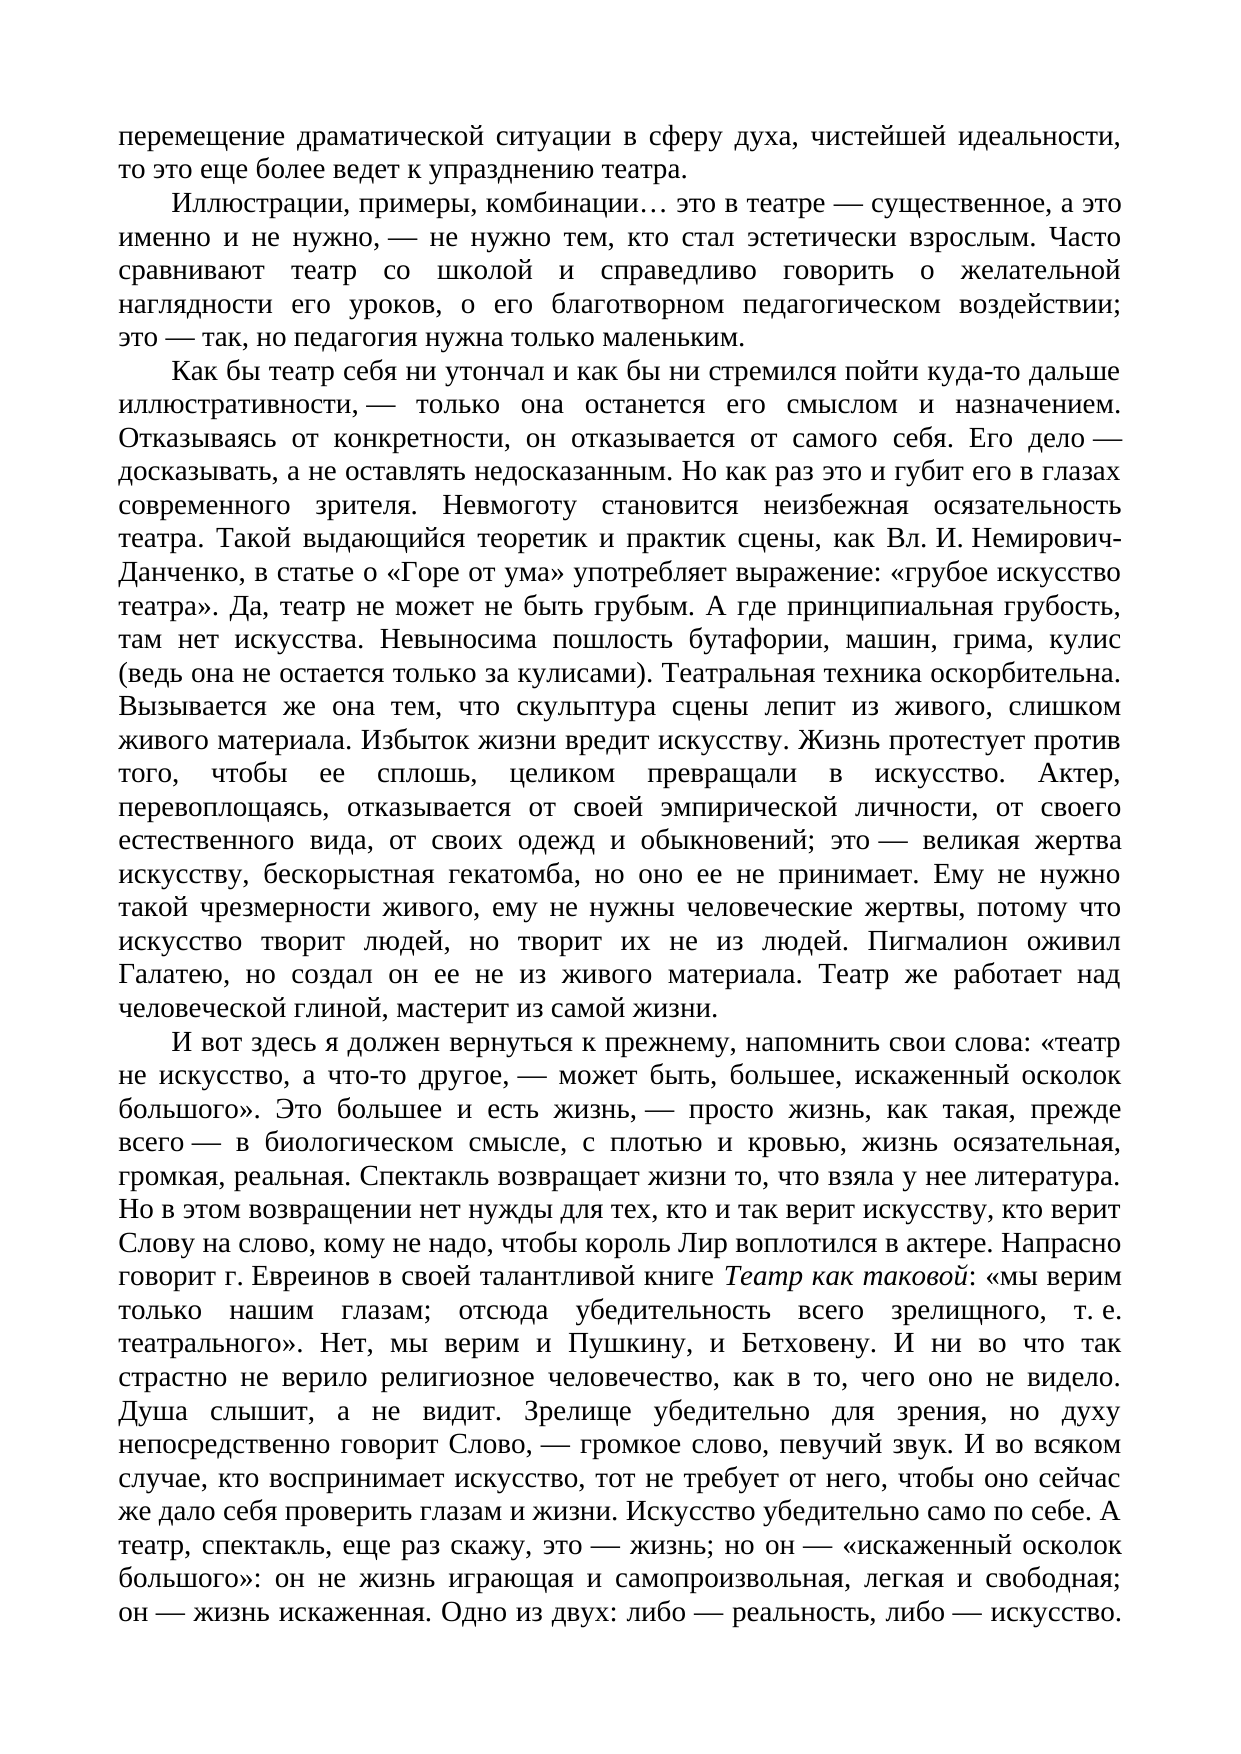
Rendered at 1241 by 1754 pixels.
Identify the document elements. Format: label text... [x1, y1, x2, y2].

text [118, 1024, 1122, 1627]
text Иллюстрации, примеры, комбинации… это в театре — существенное, а это именно и не нужно, — не нужно тем, кто стал эстетически взрослым. Часто сравнивают театр со школой и справедливо говорить о желательной наглядности его уроков, о его благотворном педагогическом воздействии; это — так, но педагогия нужна только маленьким. [118, 185, 1122, 353]
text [118, 118, 1122, 185]
text Как бы театр себя ни утончал и как бы ни стремился пойти куда-то дальше иллюстративности, — только она останется его смыслом и назначением. Отказываясь от конкретности, он отказывается от самого себя. Его дело — досказывать, а не оставлять недосказанным. Но как раз это и губит его в глазах современного зрителя. Невмоготу становится неизбежная осязательность театра. Такой выдающийся теоретик и практик сцены, как Вл. И. Немирович-Данченко, в статье о «Горе от ума» употребляет выражение: «грубое искусство театра». Да, театр не может не быть грубым. А где принципиальная грубость, там нет искусства. Невыносима пошлость бутафории, машин, грима, кулис (ведь она не остается только за кулисами). Театральная техника оскорбительна. Вызывается же она тем, что скульптура сцены лепит из живого, слишком живого материала. Избыток жизни вредит искусству. Жизнь протестует против того, чтобы ее сплошь, целиком превращали в искусство. Актер, перевоплощаясь, отказывается от своей эмпирической личности, от своего естественного {22} вида, от своих одежд и обыкновений; это — великая жертва искусству, бескорыстная гекатомба, но оно ее не принимает. Ему не нужно такой чрезмерности живого, ему не нужны человеческие жертвы, потому что искусство творит людей, но творит их не из людей. Пигмалион оживил Галатею, но создал он ее не из живого материала. Театр же работает над человеческой глиной, мастерит из самой жизни. [118, 353, 1122, 1024]
